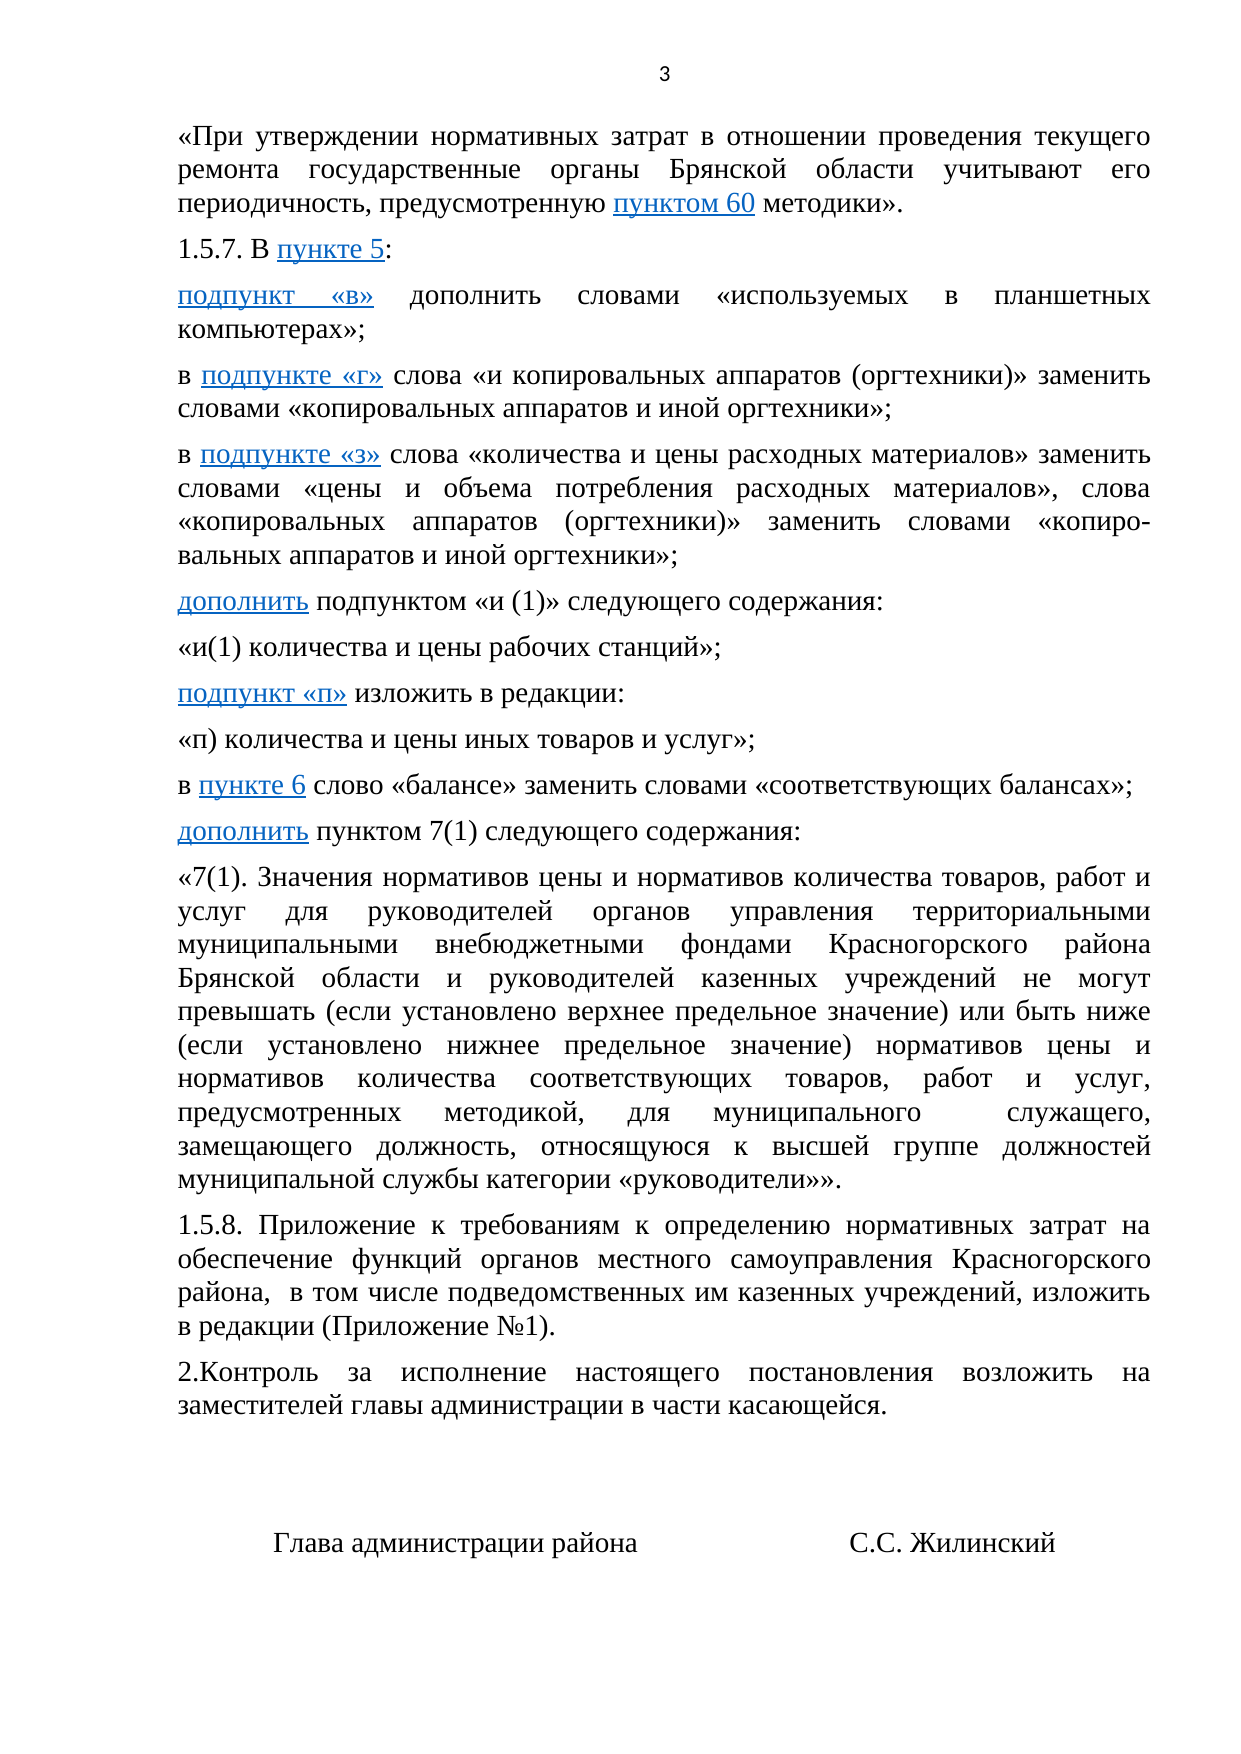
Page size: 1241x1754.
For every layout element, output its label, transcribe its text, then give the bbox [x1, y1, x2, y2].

text подпункт «п» изложить в редакции: [177, 675, 1152, 709]
text дополнить подпунктом «и (1)» следующего содержания: [177, 583, 1152, 617]
text 2.Контроль за исполнение настоящего постановления возложить на заместителей главы администрации в части касающейся. [177, 1354, 1152, 1421]
text Глава администрации района С.С. Жилинский [177, 1526, 1152, 1559]
text «При утверждении нормативных затрат в отношении проведения текущего ремонта государственные органы Брянской области учитывают его периодичность, предусмотренную пунктом 60 методики». [177, 118, 1152, 219]
text в пункте 6 слово «балансе» заменить словами «соответствующих балансах»; [177, 767, 1152, 801]
text дополнить пунктом 7(1) следующего содержания: [177, 813, 1152, 847]
text «п) количества и цены иных товаров и услуг»; [177, 721, 1152, 755]
text в подпункте «з» слова «количества и цены расходных материалов» заменить словами «цены и объема потребления расходных материалов», слова «копировальных аппаратов (оргтехники)» заменить словами «копиро-вальных аппаратов и иной оргтехники»; [177, 436, 1152, 571]
text 1.5.8. Приложение к требованиям к определению нормативных затрат на обеспечение функций органов местного самоуправления Красногорского района, в том числе подведомственных им казенных учреждений, изложить в редакции (Приложение №1). [177, 1207, 1152, 1341]
text «7(1). Значения нормативов цены и нормативов количества товаров, работ и услуг для руководителей органов управления территориальными муниципальными внебюджетными фондами Красногорского района Брянской области и руководителей казенных учреждений не могут превышать (если установлено верхнее предельное значение) или быть ниже (если установлено нижнее предельное значение) нормативов цены и нормативов количества соответствующих товаров, работ и услуг, предусмотренных методикой, для муниципального служащего, замещающего должность, относящуюся к высшей группе должностей муниципальной службы категории «руководители»». [177, 859, 1152, 1195]
text в подпункте «г» слова «и копировальных аппаратов (оргтехники)» заменить словами «копировальных аппаратов и иной оргтехники»; [177, 357, 1152, 424]
text подпункт «в» дополнить словами «используемых в планшетных компьютерах»; [177, 277, 1152, 344]
text 1.5.7. В пункте 5: [177, 231, 1152, 265]
text «и(1) количества и цены рабочих станций»; [177, 629, 1152, 663]
